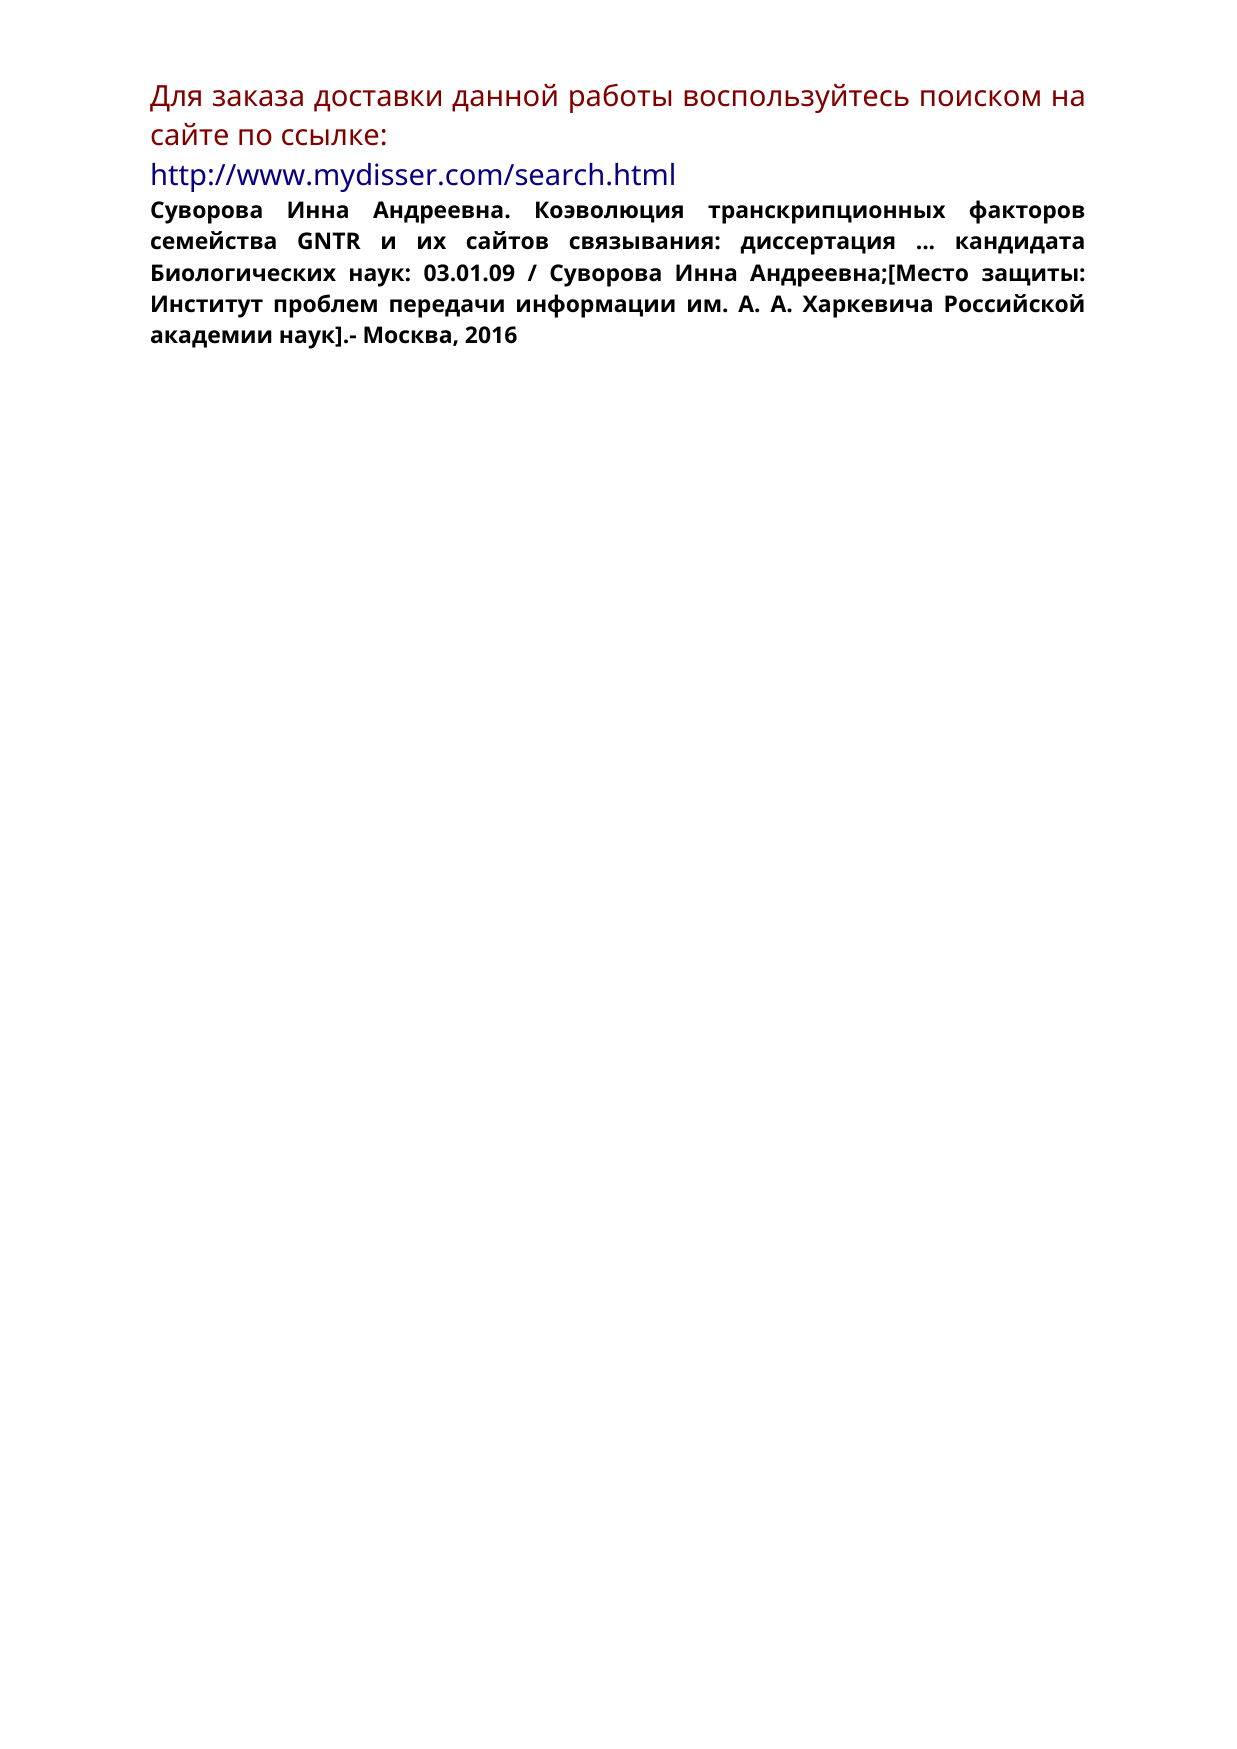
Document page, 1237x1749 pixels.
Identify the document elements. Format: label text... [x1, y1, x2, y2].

text Суворова Инна Андреевна. Коэволюция транскрипционных факторов семейства GNTR и их сайтов связывания: диссертация ... кандидата Биологических наук: 03.01.09 / Суворова Инна Андреевна;[Место защиты: Институт проблем передачи информации им. А. А. Харкевича Российской академии наук].- Москва, 2016 [150, 194, 1086, 350]
